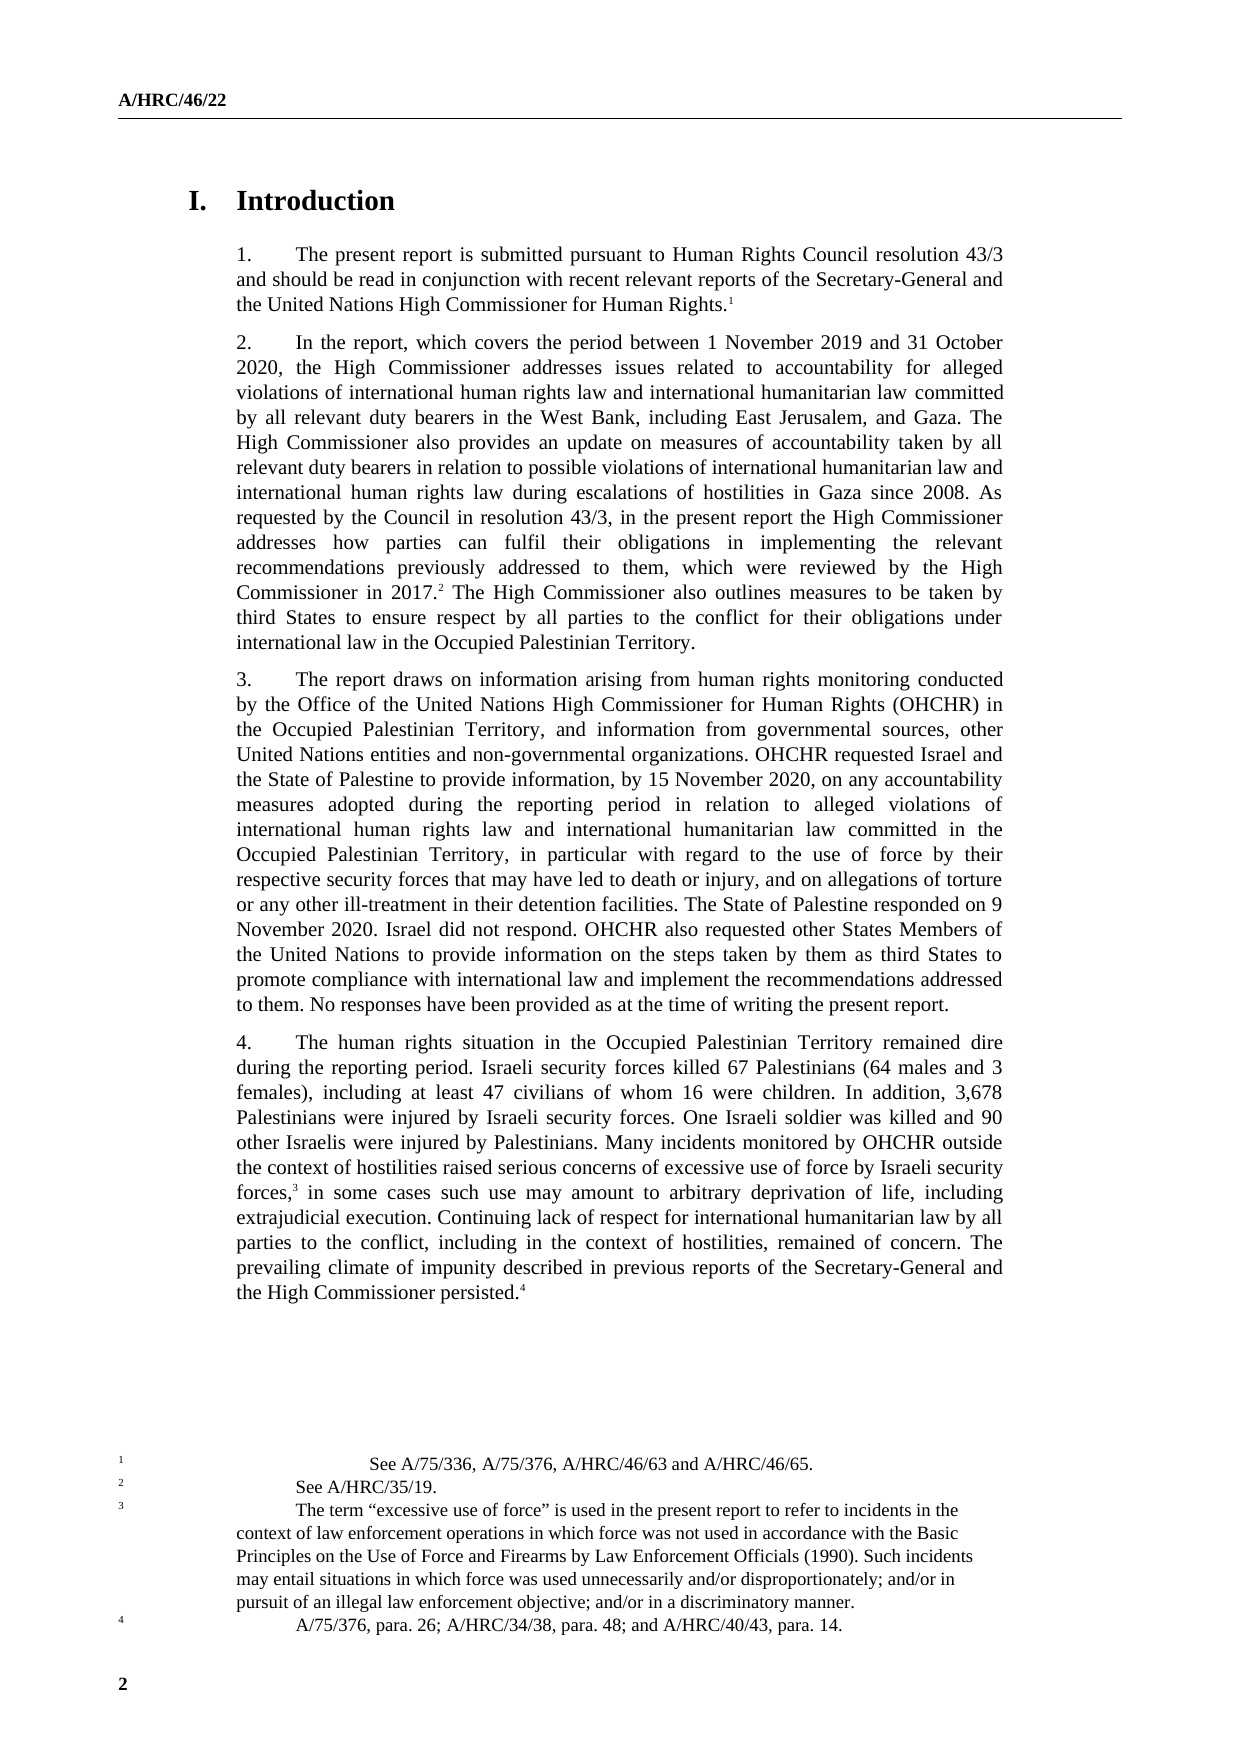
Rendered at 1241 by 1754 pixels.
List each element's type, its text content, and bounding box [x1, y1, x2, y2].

text 1. The present report is submitted pursuant to Human Rights Council resolution 43/3 and should be read in conjunction with recent relevant reports of the Secretary-General and the United Nations High Commissioner for Human Rights. [236, 241, 1004, 316]
text 4. The human rights situation in the Occupied Palestinian Territory remained dire during the reporting period. Israeli security forces killed 67 Palestinians (64 males and 3 females), including at least 47 civilians of whom 16 were children. In addition, 3,678 Palestinians were injured by Israeli security forces. One Israeli soldier was killed and 90 other Israelis were injured by Palestinians. Many incidents monitored by OHCHR outside the context of hostilities raised serious concerns of excessive use of force by Israeli security forces, in some cases such use may amount to arbitrary deprivation of life, including extrajudicial execution. Continuing lack of respect for international humanitarian law by all parties to the conflict, including in the context of hostilities, remained of concern. The prevailing climate of impunity described in previous reports of the Secretary-General and the High Commissioner persisted. [236, 1029, 1004, 1304]
text I. Introduction [118, 185, 1004, 216]
text 3. The report draws on information arising from human rights monitoring conducted by the Office of the United Nations High Commissioner for Human Rights (OHCHR) in the Occupied Palestinian Territory, and information from governmental sources, other United Nations entities and non-governmental organizations. OHCHR requested Israel and the State of Palestine to provide information, by 15 November 2020, on any accountability measures adopted during the reporting period in relation to alleged violations of international human rights law and international humanitarian law committed in the Occupied Palestinian Territory, in particular with regard to the use of force by their respective security forces that may have led to death or injury, and on allegations of torture or any other ill-treatment in their detention facilities. The State of Palestine responded on 9 November 2020. Israel did not respond. OHCHR also requested other States Members of the United Nations to provide information on the steps taken by them as third States to promote compliance with international law and implement the recommendations addressed to them. No responses have been provided as at the time of writing the present report. [236, 666, 1004, 1016]
text 2. In the report, which covers the period between 1 November 2019 and 31 October 2020, the High Commissioner addresses issues related to accountability for alleged violations of international human rights law and international humanitarian law committed by all relevant duty bearers in the West Bank, including East Jerusalem, and Gaza. The High Commissioner also provides an update on measures of accountability taken by all relevant duty bearers in relation to possible violations of international humanitarian law and international human rights law during escalations of hostilities in Gaza since 2008. As requested by the Council in resolution 43/3, in the present report the High Commissioner addresses how parties can fulfil their obligations in implementing the relevant recommendations previously addressed to them, which were reviewed by the High Commissioner in 2017. The High Commissioner also outlines measures to be taken by third States to ensure respect by all parties to the conflict for their obligations under international law in the Occupied Palestinian Territory. [236, 329, 1004, 654]
